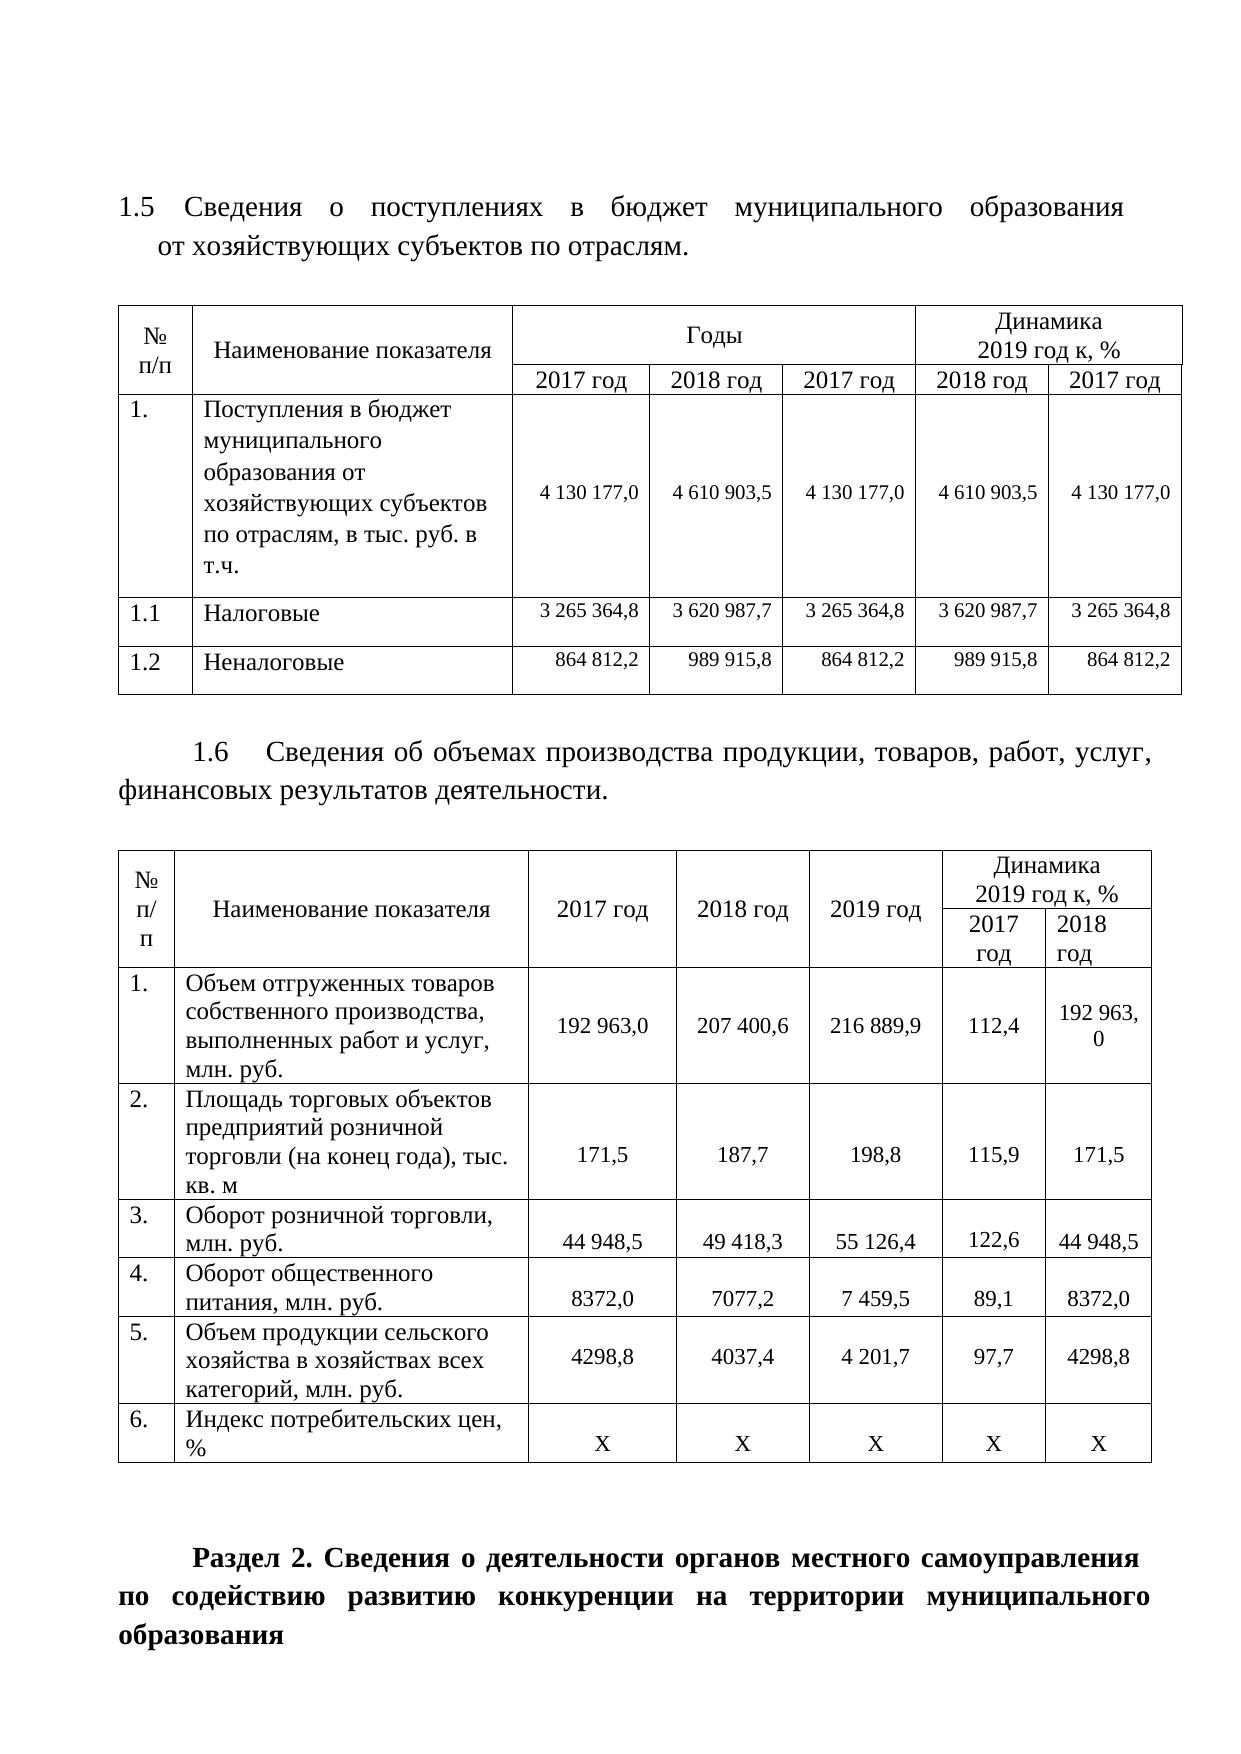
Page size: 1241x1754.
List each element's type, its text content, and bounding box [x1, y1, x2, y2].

table_cell 89,1 [943, 1258, 1045, 1316]
table_cell 4 610 903,5 [650, 395, 782, 597]
table_cell 192 963,0 [529, 968, 676, 1083]
table_cell 1. [119, 968, 174, 1083]
table_cell 2017 год [943, 909, 1045, 967]
table_cell 7077,2 [677, 1258, 809, 1316]
table_cell 3 265 364,8 [513, 598, 649, 646]
table_cell 4 130 177,0 [783, 395, 915, 597]
table_cell Индекс потребительских цен, % [175, 1404, 528, 1462]
table_cell 8372,0 [1046, 1258, 1151, 1316]
list Раздел 2. Сведения о деятельности органов местного самоуправления по содействию развитию конкуренции на территории муниципального образования [118, 1540, 1152, 1650]
table_cell Площадь торговых объектов предприятий розничной торговли (на конец года), тыс. кв. м [175, 1084, 528, 1199]
table_header Динамика 2019 год к, % [943, 851, 1151, 908]
table_cell 4 130 177,0 [1049, 395, 1181, 597]
table_cell 97,7 [943, 1317, 1045, 1403]
table_cell 44 948,5 [529, 1200, 676, 1257]
table_header Наименование показателя [193, 306, 512, 393]
table_cell 5. [119, 1317, 174, 1403]
table_cell 115,9 [943, 1084, 1045, 1199]
table_cell Х [810, 1404, 942, 1462]
table_cell 2018 год [1046, 909, 1151, 967]
table_cell Налоговые [193, 598, 512, 646]
table_cell Оборот общественного питания, млн. руб. [175, 1258, 528, 1316]
table_header Наименование показателя [175, 851, 528, 967]
table_cell Х [677, 1404, 809, 1462]
table_cell 8372,0 [529, 1258, 676, 1316]
table_cell 3 620 987,7 [650, 598, 782, 646]
table_cell 216 889,9 [810, 968, 942, 1083]
table_cell 6. [119, 1404, 174, 1462]
table_cell 3 265 364,8 [1049, 598, 1181, 646]
table_cell 4298,8 [529, 1317, 676, 1403]
table_cell 2017 год [1049, 365, 1181, 393]
table_cell 2018 год [650, 365, 782, 393]
table_cell Объем продукции сельского хозяйства в хозяйствах всех категорий, млн. руб. [175, 1317, 528, 1403]
table_cell Х [1046, 1404, 1151, 1462]
table_cell Х [943, 1404, 1045, 1462]
table_cell Неналоговые [193, 647, 512, 694]
table_cell 1.2 [119, 647, 192, 694]
table_header Годы [513, 306, 915, 364]
table_cell 864 812,2 [513, 647, 649, 694]
table_cell 1.1 [119, 598, 192, 646]
table_header 2018 год [677, 851, 809, 967]
list Сведения об объемах производства продукции, товаров, работ, услуг, финансовых результатов деятельности. [118, 734, 1152, 806]
table_cell 7 459,5 [810, 1258, 942, 1316]
table_cell Х [529, 1404, 676, 1462]
table_cell 198,8 [810, 1084, 942, 1199]
table_cell 207 400,6 [677, 968, 809, 1083]
table_header № п/п [119, 851, 174, 967]
table_cell 4 201,7 [810, 1317, 942, 1403]
table_header 2017 год [529, 851, 676, 967]
table_cell 122,6 [943, 1200, 1045, 1257]
table_cell 55 126,4 [810, 1200, 942, 1257]
table_cell 2017 год [783, 365, 915, 393]
table_cell 171,5 [1046, 1084, 1151, 1199]
table_cell 1. [119, 395, 192, 597]
table_cell 2017 год [513, 365, 649, 393]
table_cell 3. [119, 1200, 174, 1257]
table_cell 112,4 [943, 968, 1045, 1083]
table_cell 989 915,8 [916, 647, 1048, 694]
table_cell 4298,8 [1046, 1317, 1151, 1403]
table_cell Объем отгруженных товаров собственного производства, выполненных работ и услуг, млн. руб. [175, 968, 528, 1083]
table_cell 2. [119, 1084, 174, 1199]
table_cell 989 915,8 [650, 647, 782, 694]
table_cell 864 812,2 [783, 647, 915, 694]
table_cell 187,7 [677, 1084, 809, 1199]
table_cell 44 948,5 [1046, 1200, 1151, 1257]
table_cell 4 130 177,0 [513, 395, 649, 597]
table_cell 3 265 364,8 [783, 598, 915, 646]
table_cell 3 620 987,7 [916, 598, 1048, 646]
table_cell 192 963,0 [1046, 968, 1151, 1083]
table_cell 2018 год [916, 365, 1048, 393]
table_cell 4. [119, 1258, 174, 1316]
table_header 2019 год [810, 851, 942, 967]
table_cell Поступления в бюджет муниципального образования от хозяйствующих субъектов по отраслям, в тыс. руб. в т.ч. [193, 395, 512, 597]
table_header № п/п [119, 306, 192, 393]
table_cell 171,5 [529, 1084, 676, 1199]
table_cell 864 812,2 [1049, 647, 1181, 694]
table_cell 49 418,3 [677, 1200, 809, 1257]
table_header Динамика 2019 год к, % [916, 306, 1182, 364]
table_cell 4037,4 [677, 1317, 809, 1403]
list Сведения о поступлениях в бюджет муниципального образования от хозяйствующих субъектов по отраслям. [118, 189, 1152, 262]
table_cell 4 610 903,5 [916, 395, 1048, 597]
table_cell Оборот розничной торговли, млн. руб. [175, 1200, 528, 1257]
